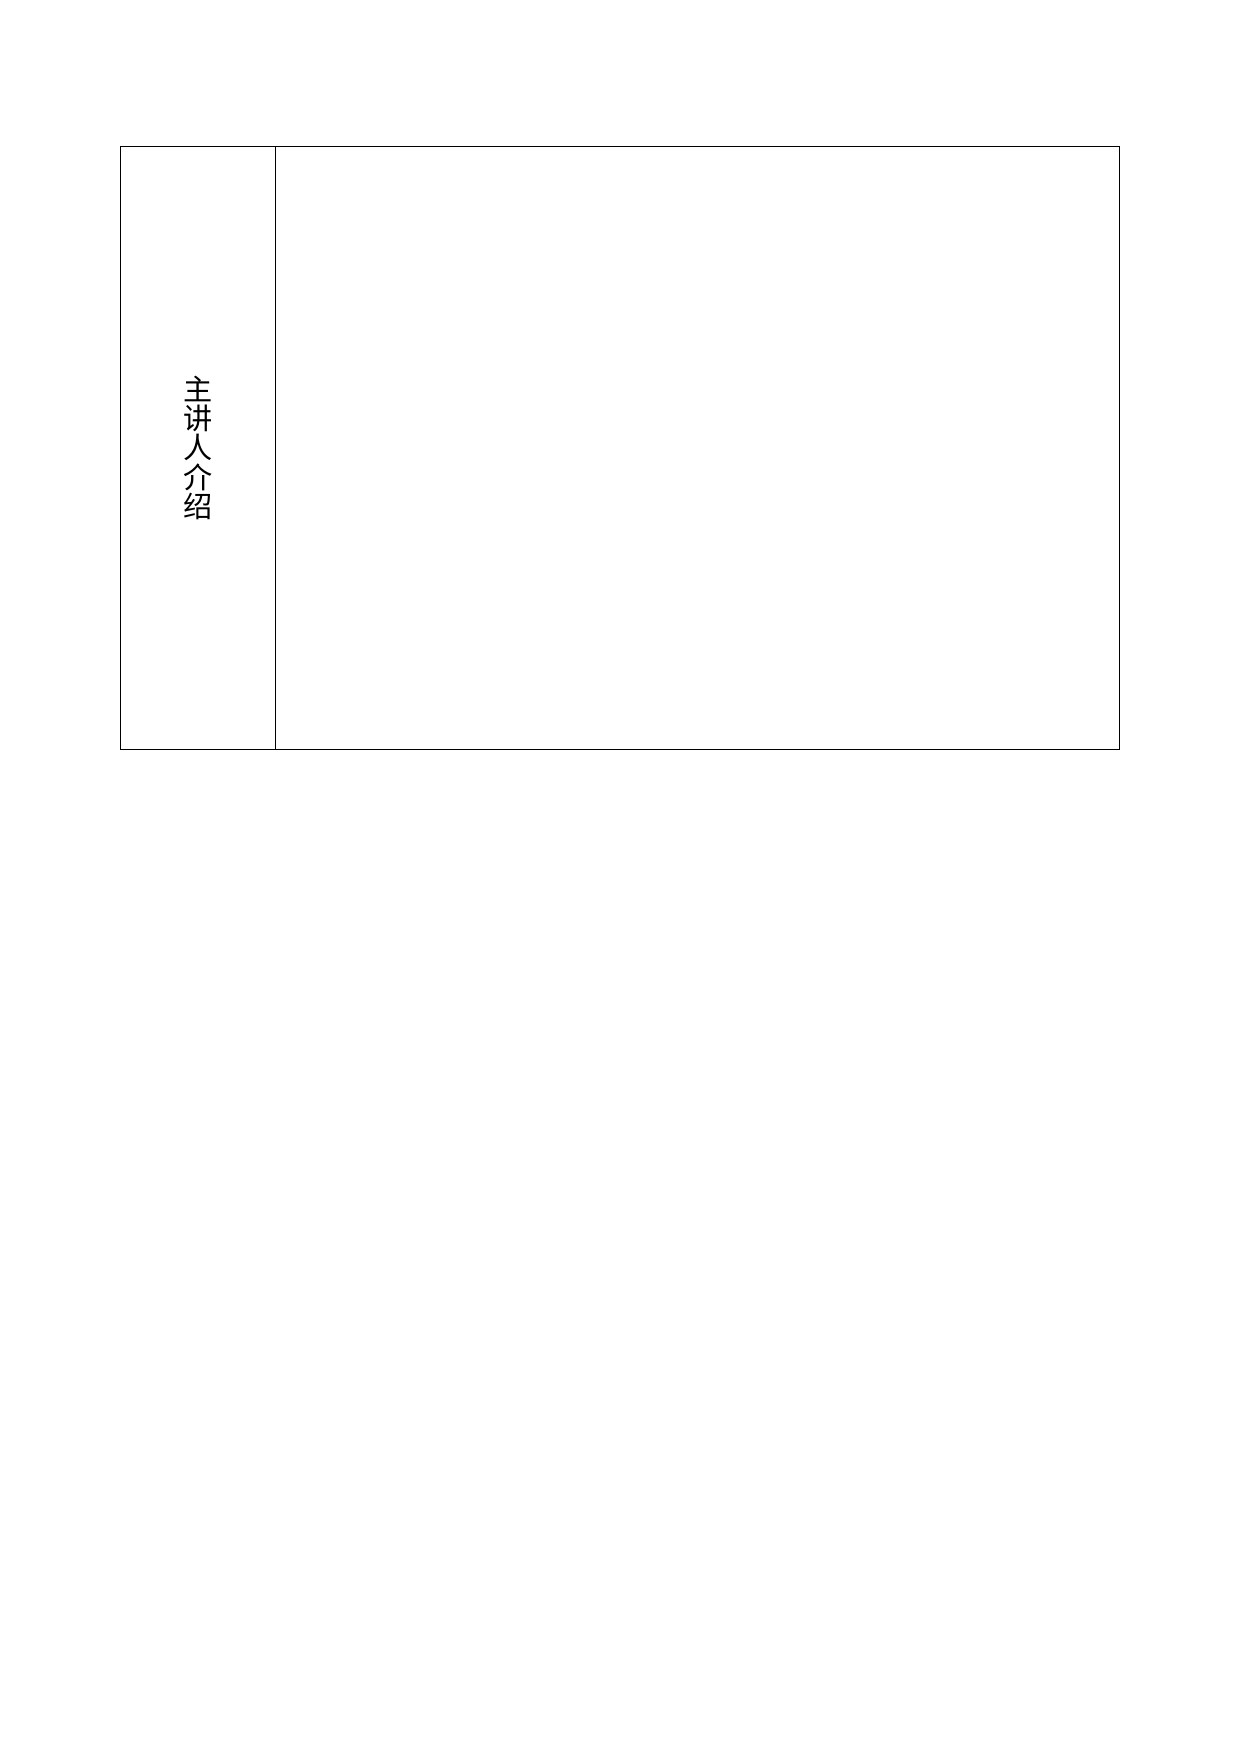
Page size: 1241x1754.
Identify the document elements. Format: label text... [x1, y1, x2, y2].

table_cell 主讲人介绍 [121, 147, 275, 749]
table_cell [276, 147, 1119, 749]
